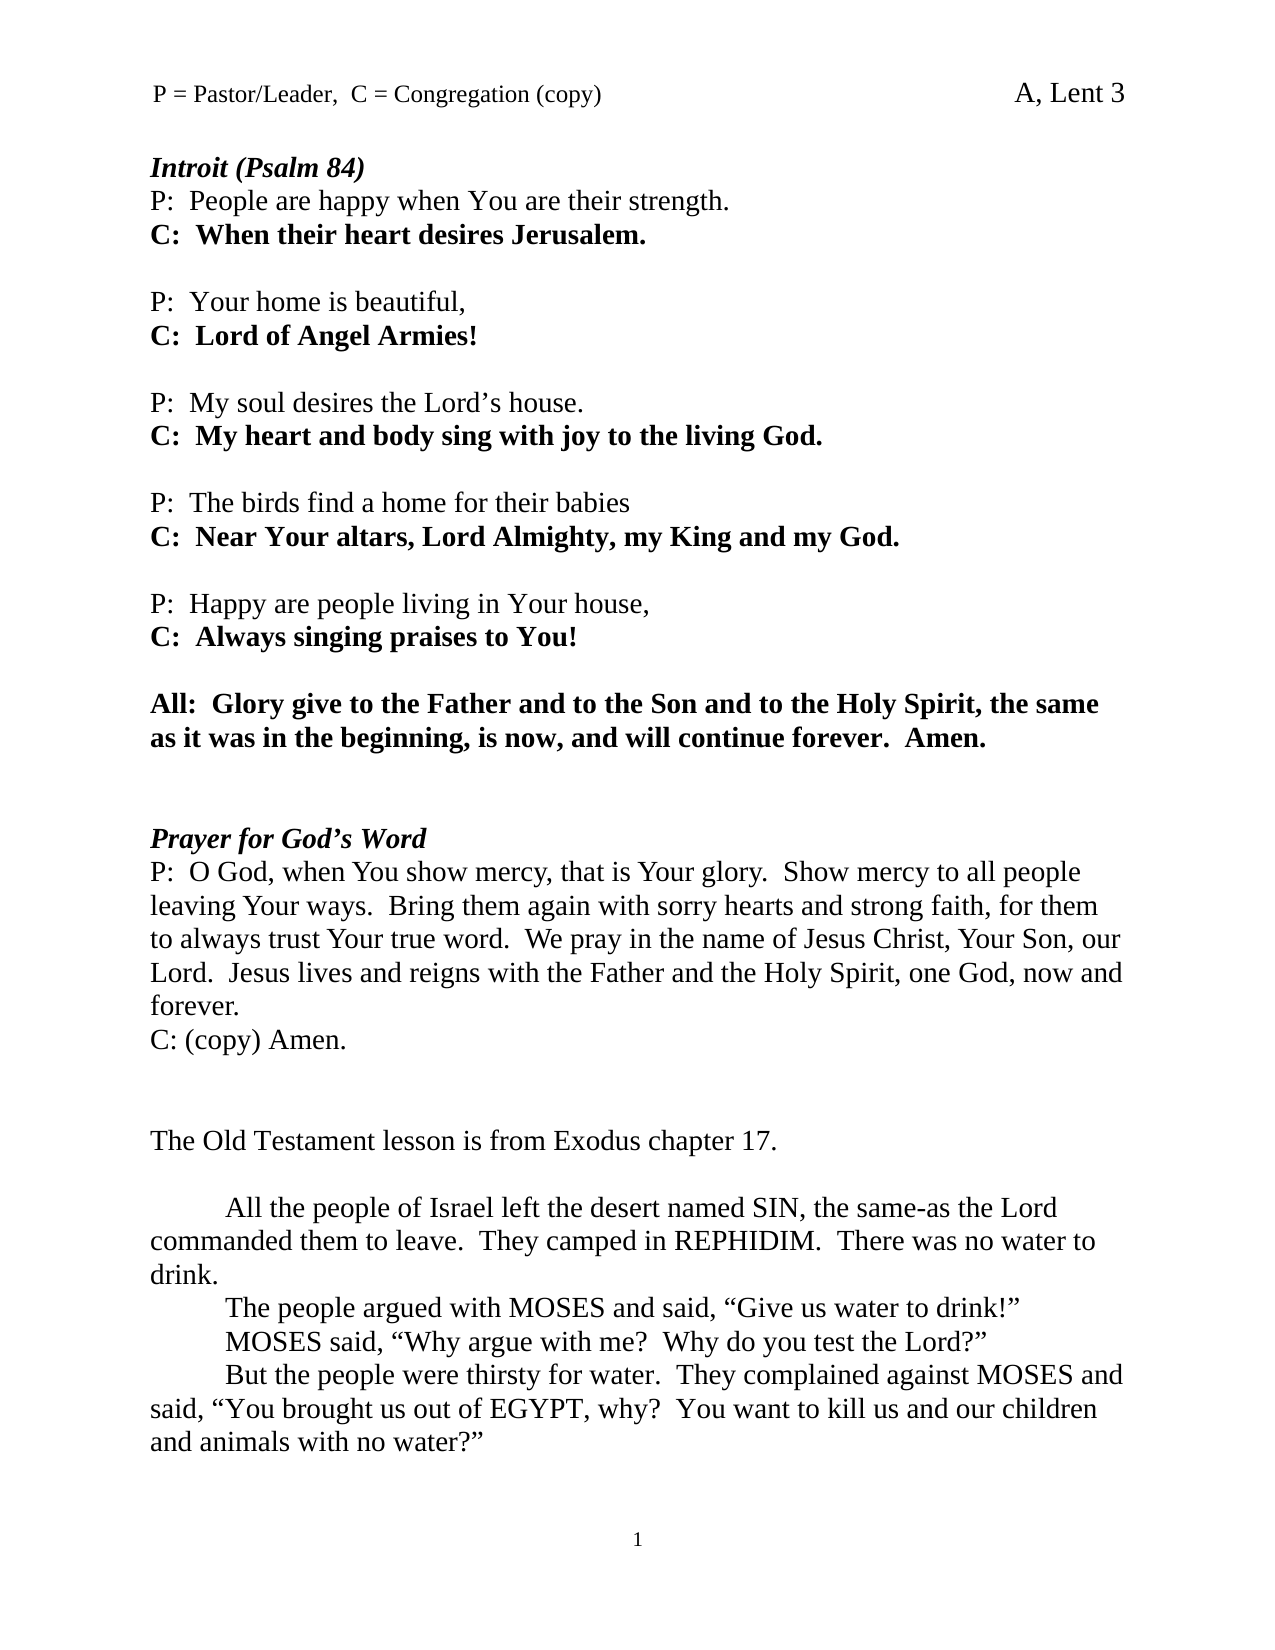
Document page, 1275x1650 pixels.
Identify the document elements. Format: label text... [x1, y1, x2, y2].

text P: People are happy when You are their strength. [150, 183, 1125, 217]
text C: Always singing praises to You! [150, 619, 1125, 653]
text C: Lord of Angel Armies! [150, 318, 1125, 351]
text MOSES said, “Why argue with me? Why do you test the Lord?” [150, 1324, 1125, 1357]
text But the people were thirsty for water. They complained against MOSES and said, “You brought us out of EGYPT, why? You want to kill us and our children and animals with no water?” [150, 1357, 1125, 1458]
text P: Your home is beautiful, [150, 284, 1125, 318]
text P: My soul desires the Lord’s house. [150, 385, 1125, 418]
text C: (copy) Amen. [150, 1022, 1125, 1056]
text All the people of Israel left the desert named SIN, the same-as the Lord commanded them to leave. They camped in REPHIDIM. There was no water to drink. [150, 1190, 1125, 1290]
text C: Near Your altars, Lord Almighty, my King and my God. [150, 519, 1125, 552]
text P: Happy are people living in Your house, [150, 586, 1125, 619]
text P: O God, when You show mercy, that is Your glory. Show mercy to all people leaving Your ways. Bring them again with sorry hearts and strong faith, for them to always trust Your true word. We pray in the name of Jesus Christ, Your Son, our Lord. Jesus lives and reigns with the Father and the Holy Spirit, one God, now and forever. [150, 854, 1125, 1022]
text Introit (Psalm 84) [150, 150, 1125, 183]
text All: Glory give to the Father and to the Son and to the Holy Spirit, the same as it was in the beginning, is now, and will continue forever. Amen. [150, 687, 1125, 754]
text C: When their heart desires Jerusalem. [150, 217, 1125, 251]
text Prayer for God’s Word [150, 821, 1125, 854]
text The Old Testament lesson is from Exodus chapter 17. [150, 1123, 1125, 1156]
text P: The birds find a home for their babies [150, 485, 1125, 519]
text C: My heart and body sing with joy to the living God. [150, 418, 1125, 452]
text The people argued with MOSES and said, “Give us water to drink!” [150, 1290, 1125, 1324]
